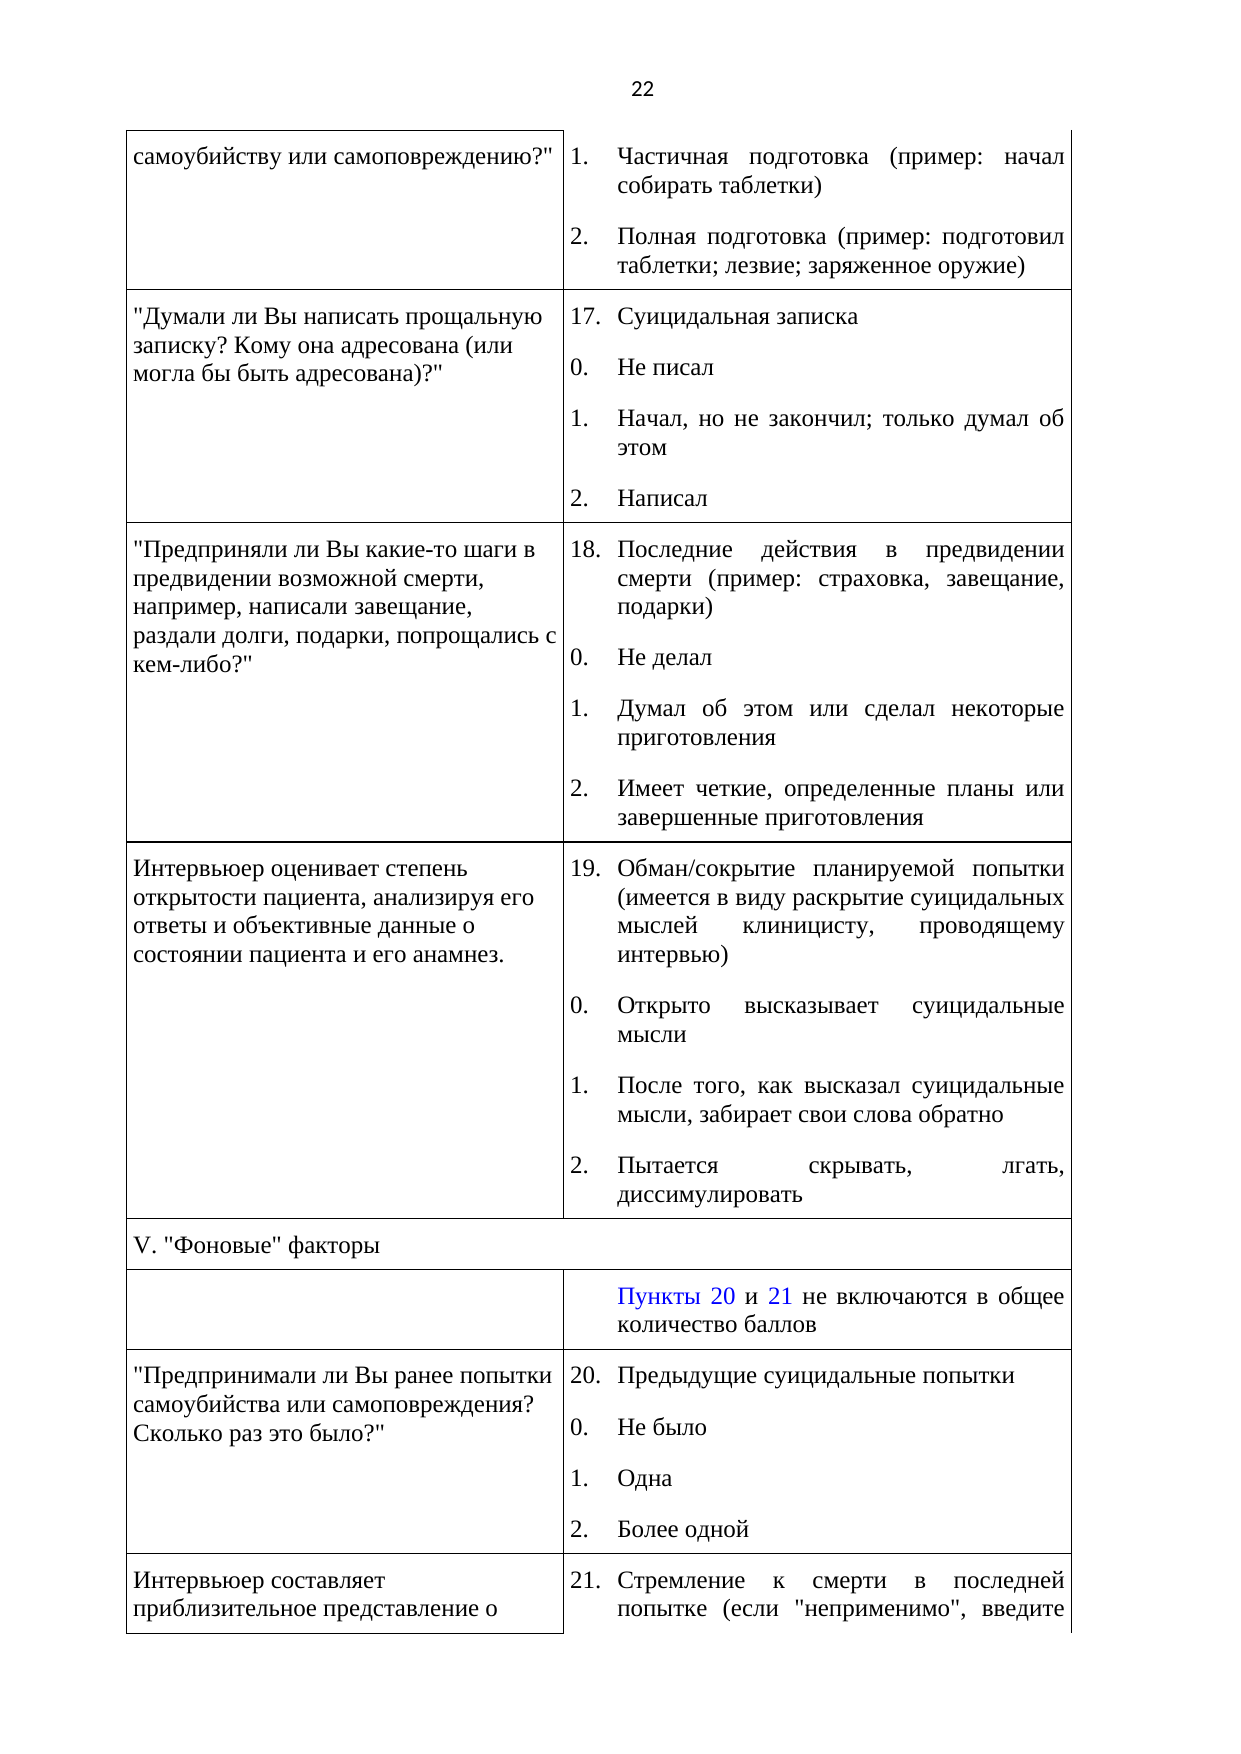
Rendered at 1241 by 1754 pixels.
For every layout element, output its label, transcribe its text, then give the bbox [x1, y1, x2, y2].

table_cell Интервьюер оценивает степень открытости пациента, анализируя его ответы и объективные данные о состоянии пациента и его анамнез. [127, 843, 563, 1218]
table_cell Одна [611, 1451, 1071, 1502]
table_cell Более одной [611, 1502, 1071, 1553]
table_cell 17. [564, 290, 611, 340]
table_cell 2. [564, 1138, 611, 1218]
table_cell Частичная подготовка (пример: начал собирать таблетки) [611, 130, 1071, 209]
table_cell 1. [564, 682, 611, 762]
table_cell Пункты 20 и 21 не включаются в общее количество баллов [611, 1270, 1071, 1349]
table_cell 2. [564, 210, 611, 289]
table_cell 1. [564, 391, 611, 471]
table_cell Думал об этом или сделал некоторые приготовления [611, 682, 1071, 762]
table_cell 20. [564, 1350, 611, 1400]
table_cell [127, 1554, 563, 1633]
table_cell 1. [564, 130, 611, 209]
table_cell "Предпринимали ли Вы ранее попытки самоубийства или самоповреждения? Сколько раз это было?" [127, 1350, 563, 1553]
table_cell Имеет четкие, определенные планы или завершенные приготовления [611, 762, 1071, 841]
table_cell 19. [564, 843, 611, 979]
table_cell Написал [611, 471, 1071, 522]
table_cell Обман/сокрытие планируемой попытки (имеется в виду раскрытие суицидальных мыслей клиницисту, проводящему интервью) [611, 843, 1071, 979]
table_cell 2. [564, 762, 611, 841]
table_cell Суицидальная записка [611, 290, 1071, 340]
table_cell "Предприняли ли Вы какие-то шаги в предвидении возможной смерти, например, написали завещание, раздали долги, подарки, попрощались с кем-либо?" [127, 523, 563, 841]
table_cell 0. [564, 979, 611, 1058]
table_cell 2. [564, 1502, 611, 1553]
table_cell Не писал [611, 340, 1071, 391]
table_cell Не было [611, 1400, 1071, 1451]
table_cell Пытается скрывать, лгать, диссимулировать [611, 1138, 1071, 1218]
table_cell Предыдущие суицидальные попытки [611, 1350, 1071, 1400]
table_cell После того, как высказал суицидальные мысли, забирает свои слова обратно [611, 1059, 1071, 1138]
table_cell 0. [564, 1400, 611, 1451]
table_cell [127, 1270, 563, 1349]
table_cell 1. [564, 1059, 611, 1138]
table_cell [611, 1554, 1071, 1633]
table_cell Последние действия в предвидении смерти (пример: страховка, завещание, подарки) [611, 523, 1071, 631]
table_cell 0. [564, 340, 611, 391]
table_cell Не делал [611, 631, 1071, 682]
table_cell 2. [564, 471, 611, 522]
table_cell Полная подготовка (пример: подготовил таблетки; лезвие; заряженное оружие) [611, 210, 1071, 289]
table_cell Открыто высказывает суицидальные мысли [611, 979, 1071, 1058]
table_cell 0. [564, 631, 611, 682]
table_cell 21. [564, 1554, 611, 1633]
table_cell Начал, но не закончил; только думал об этом [611, 391, 1071, 471]
table_cell 1. [564, 1451, 611, 1502]
table_cell "Думали ли Вы написать прощальную записку? Кому она адресована (или могла бы быть адресована)?" [127, 290, 563, 522]
table_cell V. "Фоновые" факторы [127, 1219, 1071, 1269]
table_cell [564, 1270, 611, 1349]
table_cell 18. [564, 523, 611, 631]
